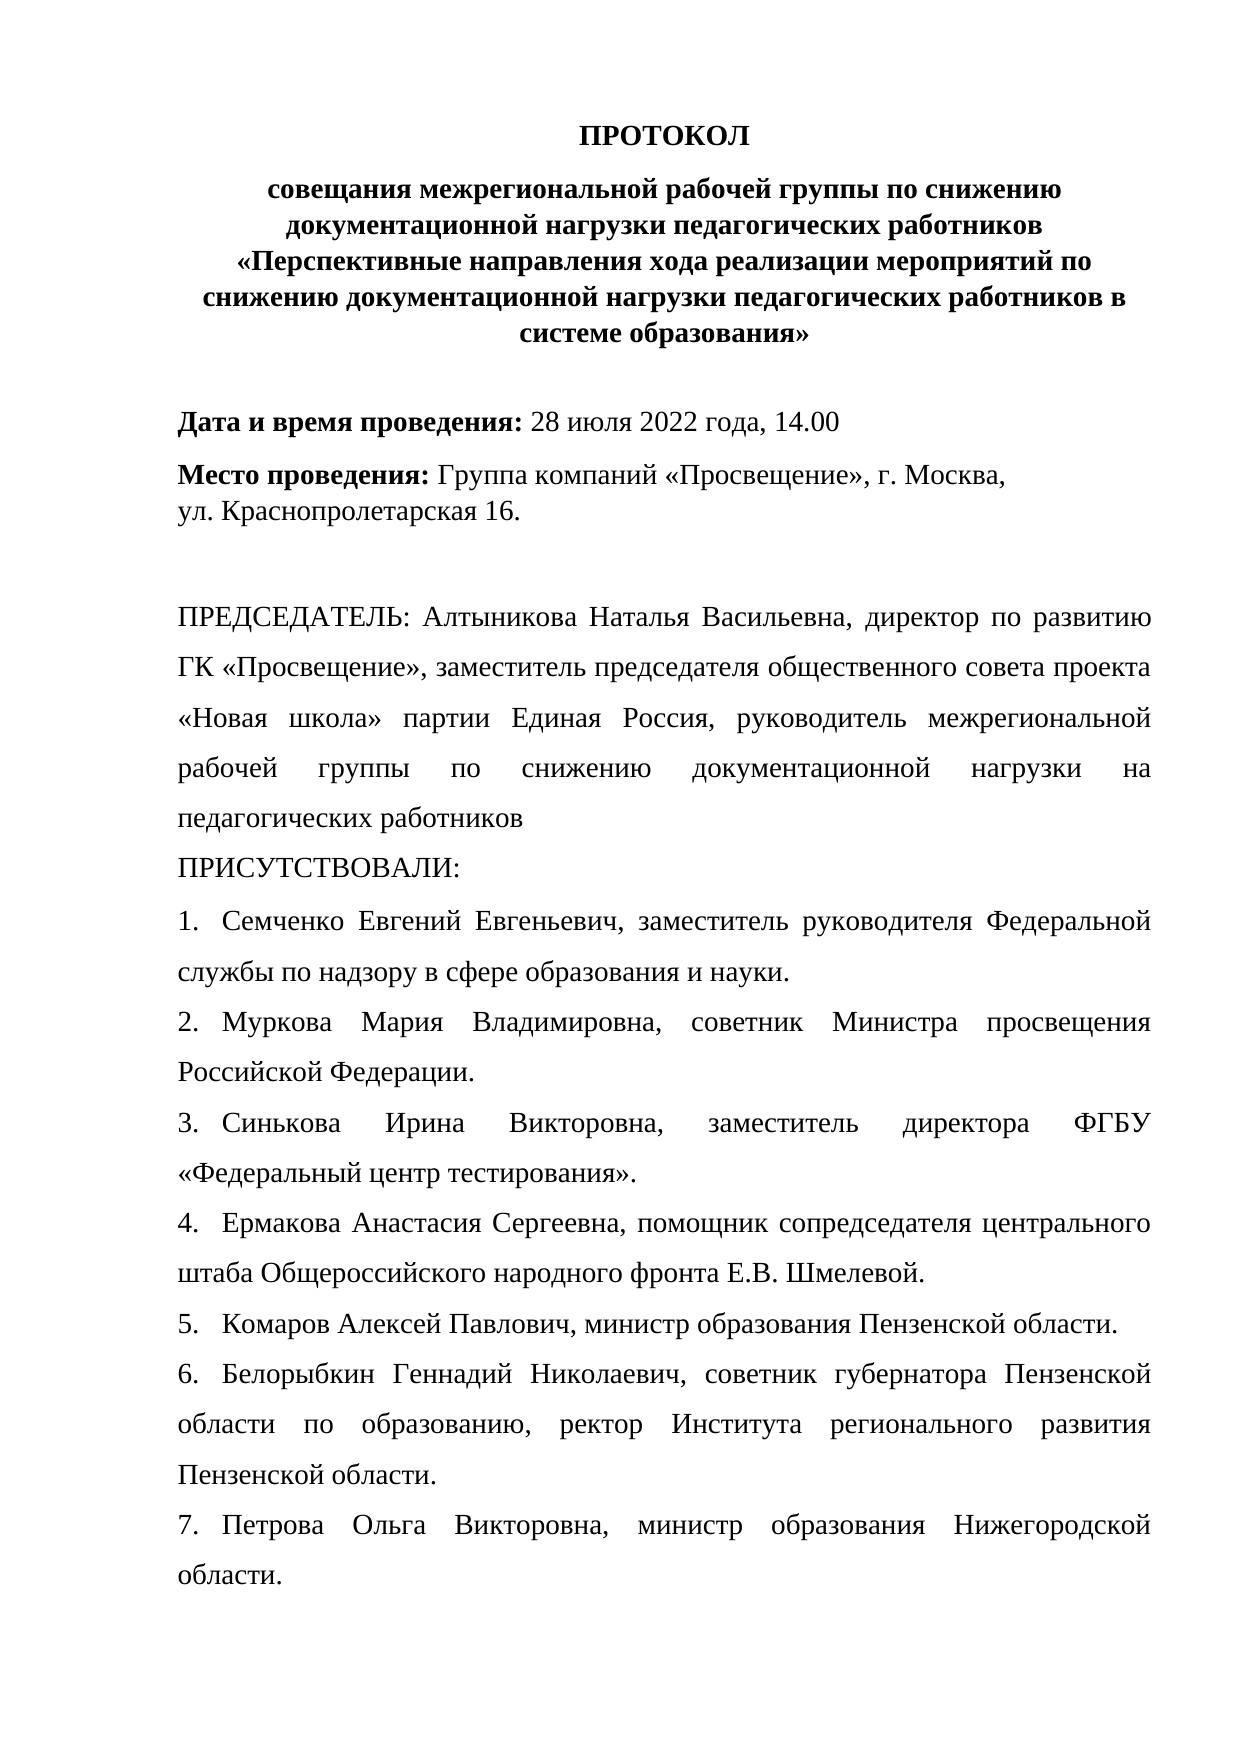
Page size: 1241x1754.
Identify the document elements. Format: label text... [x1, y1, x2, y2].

list Комаров Алексей Павлович, министр образования Пензенской области. [177, 1306, 1152, 1339]
list Семченко Евгений Евгеньевич, заместитель руководителя Федеральной службы по надзору в сфере образования и науки. [177, 903, 1152, 987]
list Белорыбкин Геннадий Николаевич, советник губернатора Пензенской области по образованию, ректор Института регионального развития Пензенской области. [177, 1356, 1152, 1490]
list Синькова Ирина Викторовна, заместитель директора ФГБУ «Федеральный центр тестирования». [177, 1105, 1152, 1188]
text ПРОТОКОЛ [177, 118, 1152, 152]
list Петрова Ольга Викторовна, министр образования Нижегородской области. [177, 1507, 1152, 1591]
text Место проведения: Группа компаний «Просвещение», г. Москва, ул. Краснопролетарская 16. [177, 457, 1152, 527]
list Ермакова Анастасия Сергеевна, помощник сопредседателя центрального штаба Общероссийского народного фронта Е.В. Шмелевой. [177, 1205, 1152, 1289]
text ПРЕДСЕДАТЕЛЬ: Алтыникова Наталья Васильевна, директор по развитию ГК «Просвещение», заместитель председателя общественного совета проекта «Новая школа» партии Единая Россия, руководитель межрегиональной рабочей группы по снижению документационной нагрузки на педагогических работников [177, 599, 1152, 834]
text «Перспективные направления хода реализации мероприятий по снижению документационной нагрузки педагогических работников в системе образования» [177, 243, 1152, 349]
text Дата и время проведения: 28 июля 2022 года, 14.00 [177, 404, 1152, 438]
text ПРИСУТСТВОВАЛИ: [177, 851, 1152, 884]
list Муркова Мария Владимировна, советник Министра просвещения Российской Федерации. [177, 1004, 1152, 1088]
text совещания межрегиональной рабочей группы по снижению документационной нагрузки педагогических работников [177, 171, 1152, 241]
